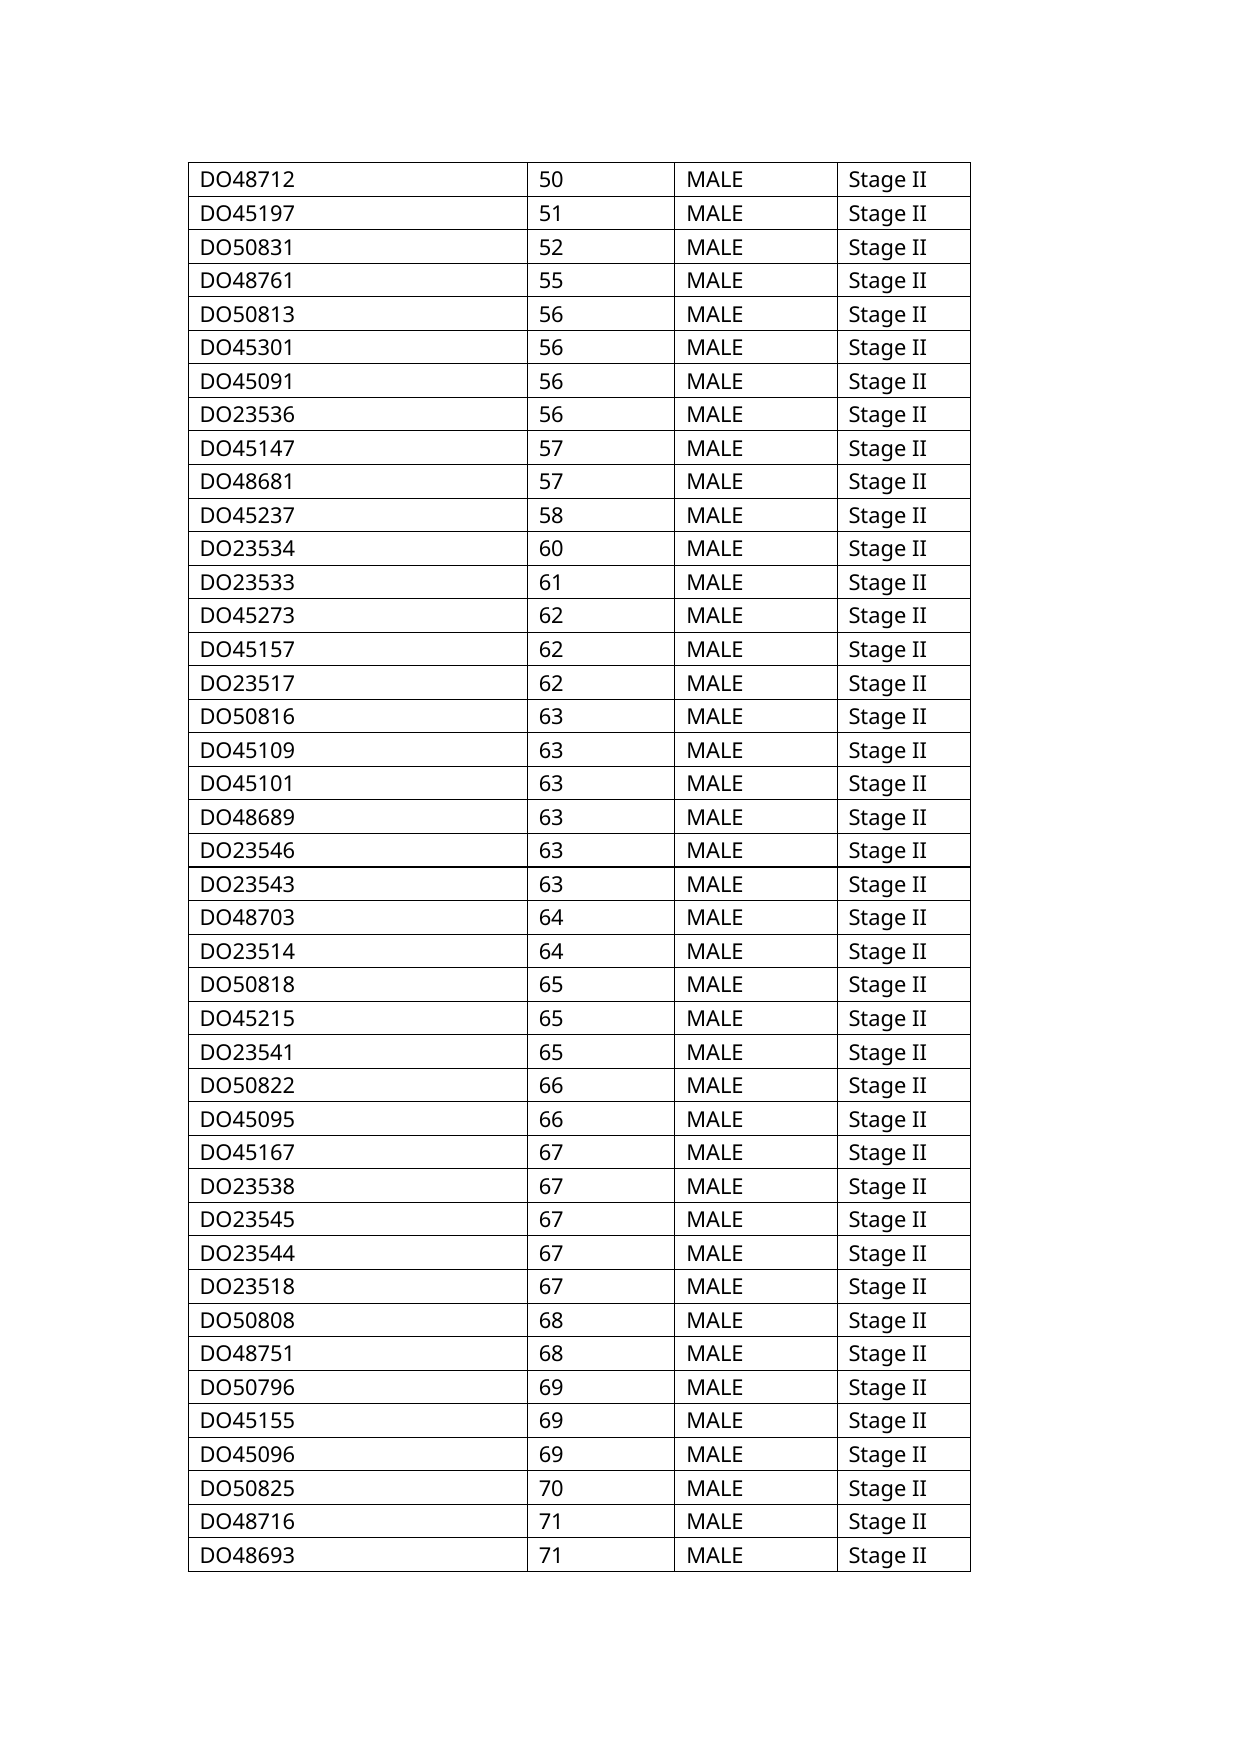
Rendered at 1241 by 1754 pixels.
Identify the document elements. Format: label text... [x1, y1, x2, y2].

table_cell DO50813 [189, 297, 527, 330]
table_cell 58 [528, 499, 674, 531]
table_cell 69 [528, 1371, 674, 1403]
table_cell Stage II [838, 1136, 970, 1168]
table_cell DO45155 [189, 1404, 527, 1437]
table_cell 62 [528, 666, 674, 699]
table_cell DO48761 [189, 264, 527, 296]
table_cell MALE [675, 901, 837, 933]
table_cell 64 [528, 935, 674, 967]
table_cell DO45096 [189, 1438, 527, 1470]
table_cell 63 [528, 767, 674, 799]
table_cell Stage II [838, 599, 970, 632]
table_cell 65 [528, 1002, 674, 1034]
table_cell Stage II [838, 1169, 970, 1202]
table_cell 71 [528, 1505, 674, 1537]
table_cell Stage II [838, 1404, 970, 1437]
table_cell Stage II [838, 1236, 970, 1269]
table_cell MALE [675, 163, 837, 196]
table_cell MALE [675, 868, 837, 900]
table_cell Stage II [838, 767, 970, 799]
table_cell MALE [675, 1404, 837, 1437]
table_cell DO45147 [189, 431, 527, 464]
table_cell DO23546 [189, 834, 527, 866]
table_cell 64 [528, 901, 674, 933]
table_cell 50 [528, 163, 674, 196]
table_cell DO23545 [189, 1203, 527, 1235]
table_cell DO23538 [189, 1169, 527, 1202]
table_cell MALE [675, 364, 837, 397]
table_cell Stage II [838, 1505, 970, 1537]
table_cell MALE [675, 1438, 837, 1470]
table_cell MALE [675, 465, 837, 497]
table_cell MALE [675, 1304, 837, 1336]
table_cell Stage II [838, 800, 970, 833]
table_cell 67 [528, 1270, 674, 1302]
table_cell MALE [675, 230, 837, 263]
table_cell Stage II [838, 733, 970, 766]
table_cell DO45157 [189, 633, 527, 665]
table_cell MALE [675, 1538, 837, 1571]
table_cell DO45167 [189, 1136, 527, 1168]
table_cell DO23544 [189, 1236, 527, 1269]
table_cell Stage II [838, 264, 970, 296]
table_cell Stage II [838, 465, 970, 497]
table_cell 63 [528, 733, 674, 766]
table_cell MALE [675, 1337, 837, 1369]
table_cell MALE [675, 1203, 837, 1235]
table_cell Stage II [838, 1270, 970, 1302]
table_cell MALE [675, 431, 837, 464]
table_cell MALE [675, 1471, 837, 1504]
table_cell 56 [528, 364, 674, 397]
table_cell MALE [675, 599, 837, 632]
table_cell 56 [528, 398, 674, 430]
table_cell DO48681 [189, 465, 527, 497]
table_cell Stage II [838, 1538, 970, 1571]
table_cell MALE [675, 197, 837, 229]
table_cell MALE [675, 800, 837, 833]
table_cell 63 [528, 800, 674, 833]
table_cell MALE [675, 297, 837, 330]
table_cell DO23517 [189, 666, 527, 699]
table_cell Stage II [838, 968, 970, 1001]
table_cell DO50822 [189, 1069, 527, 1101]
table_cell MALE [675, 733, 837, 766]
table_cell MALE [675, 1136, 837, 1168]
table_cell 70 [528, 1471, 674, 1504]
table_cell 63 [528, 700, 674, 732]
table_cell DO48716 [189, 1505, 527, 1537]
table_cell 65 [528, 968, 674, 1001]
table_cell 65 [528, 1035, 674, 1068]
table_cell Stage II [838, 1102, 970, 1135]
table_cell 69 [528, 1438, 674, 1470]
table_cell MALE [675, 1169, 837, 1202]
table_cell 68 [528, 1337, 674, 1369]
table_cell Stage II [838, 868, 970, 900]
table_cell 67 [528, 1236, 674, 1269]
table_cell 62 [528, 633, 674, 665]
table_cell 67 [528, 1169, 674, 1202]
table_cell Stage II [838, 297, 970, 330]
table_cell 56 [528, 331, 674, 363]
table_cell Stage II [838, 1371, 970, 1403]
table_cell DO45215 [189, 1002, 527, 1034]
table_cell Stage II [838, 331, 970, 363]
table_cell MALE [675, 264, 837, 296]
table_cell MALE [675, 666, 837, 699]
table_cell Stage II [838, 901, 970, 933]
table_cell DO23514 [189, 935, 527, 967]
table_cell MALE [675, 566, 837, 598]
table_cell 61 [528, 566, 674, 598]
table_cell Stage II [838, 666, 970, 699]
table_cell Stage II [838, 431, 970, 464]
table_cell MALE [675, 532, 837, 564]
table_cell MALE [675, 1069, 837, 1101]
table_cell 66 [528, 1102, 674, 1135]
table_cell DO23534 [189, 532, 527, 564]
table_cell DO50831 [189, 230, 527, 263]
table_cell 63 [528, 868, 674, 900]
table_cell Stage II [838, 1304, 970, 1336]
table_cell MALE [675, 700, 837, 732]
table_cell DO50816 [189, 700, 527, 732]
table_cell MALE [675, 968, 837, 1001]
table_cell Stage II [838, 1337, 970, 1369]
table_cell Stage II [838, 1002, 970, 1034]
table_cell MALE [675, 1371, 837, 1403]
table_cell MALE [675, 1236, 837, 1269]
table_cell 60 [528, 532, 674, 564]
table_cell Stage II [838, 364, 970, 397]
table_cell MALE [675, 1002, 837, 1034]
table_cell DO45197 [189, 197, 527, 229]
table_cell 57 [528, 465, 674, 497]
table_cell 67 [528, 1203, 674, 1235]
table_cell DO23536 [189, 398, 527, 430]
table_cell Stage II [838, 230, 970, 263]
table_cell 71 [528, 1538, 674, 1571]
table_cell DO50808 [189, 1304, 527, 1336]
table_cell Stage II [838, 1438, 970, 1470]
table_cell Stage II [838, 197, 970, 229]
table_cell DO45301 [189, 331, 527, 363]
table_cell MALE [675, 767, 837, 799]
table_cell Stage II [838, 398, 970, 430]
table_cell Stage II [838, 499, 970, 531]
table_cell DO45101 [189, 767, 527, 799]
table_cell Stage II [838, 700, 970, 732]
table_cell DO48689 [189, 800, 527, 833]
table_cell DO48712 [189, 163, 527, 196]
table_cell DO23543 [189, 868, 527, 900]
table_cell MALE [675, 1102, 837, 1135]
table_cell MALE [675, 398, 837, 430]
table_cell DO23541 [189, 1035, 527, 1068]
table_cell DO45237 [189, 499, 527, 531]
table_cell Stage II [838, 163, 970, 196]
table_cell 66 [528, 1069, 674, 1101]
table_cell MALE [675, 499, 837, 531]
table_cell 68 [528, 1304, 674, 1336]
table_cell DO50818 [189, 968, 527, 1001]
table_cell 55 [528, 264, 674, 296]
table_cell 63 [528, 834, 674, 866]
table_cell Stage II [838, 1069, 970, 1101]
table_cell 51 [528, 197, 674, 229]
table_cell Stage II [838, 566, 970, 598]
table_cell DO48703 [189, 901, 527, 933]
table_cell 56 [528, 297, 674, 330]
table_cell DO45273 [189, 599, 527, 632]
table_cell 67 [528, 1136, 674, 1168]
table_cell Stage II [838, 532, 970, 564]
table_cell DO50796 [189, 1371, 527, 1403]
table_cell Stage II [838, 1203, 970, 1235]
table_cell MALE [675, 633, 837, 665]
table_cell Stage II [838, 834, 970, 866]
table_cell DO23518 [189, 1270, 527, 1302]
table_cell MALE [675, 1035, 837, 1068]
table_cell 57 [528, 431, 674, 464]
table_cell DO23533 [189, 566, 527, 598]
table_cell DO45109 [189, 733, 527, 766]
table_cell 69 [528, 1404, 674, 1437]
table_cell MALE [675, 834, 837, 866]
table_cell Stage II [838, 633, 970, 665]
table_cell 62 [528, 599, 674, 632]
table_cell MALE [675, 331, 837, 363]
table_cell MALE [675, 1505, 837, 1537]
table_cell Stage II [838, 1035, 970, 1068]
table_cell 52 [528, 230, 674, 263]
table_cell MALE [675, 1270, 837, 1302]
table_cell DO50825 [189, 1471, 527, 1504]
table_cell Stage II [838, 935, 970, 967]
table_cell Stage II [838, 1471, 970, 1504]
table_cell DO48751 [189, 1337, 527, 1369]
table_cell DO45095 [189, 1102, 527, 1135]
table_cell MALE [675, 935, 837, 967]
table_cell DO45091 [189, 364, 527, 397]
table_cell DO48693 [189, 1538, 527, 1571]
